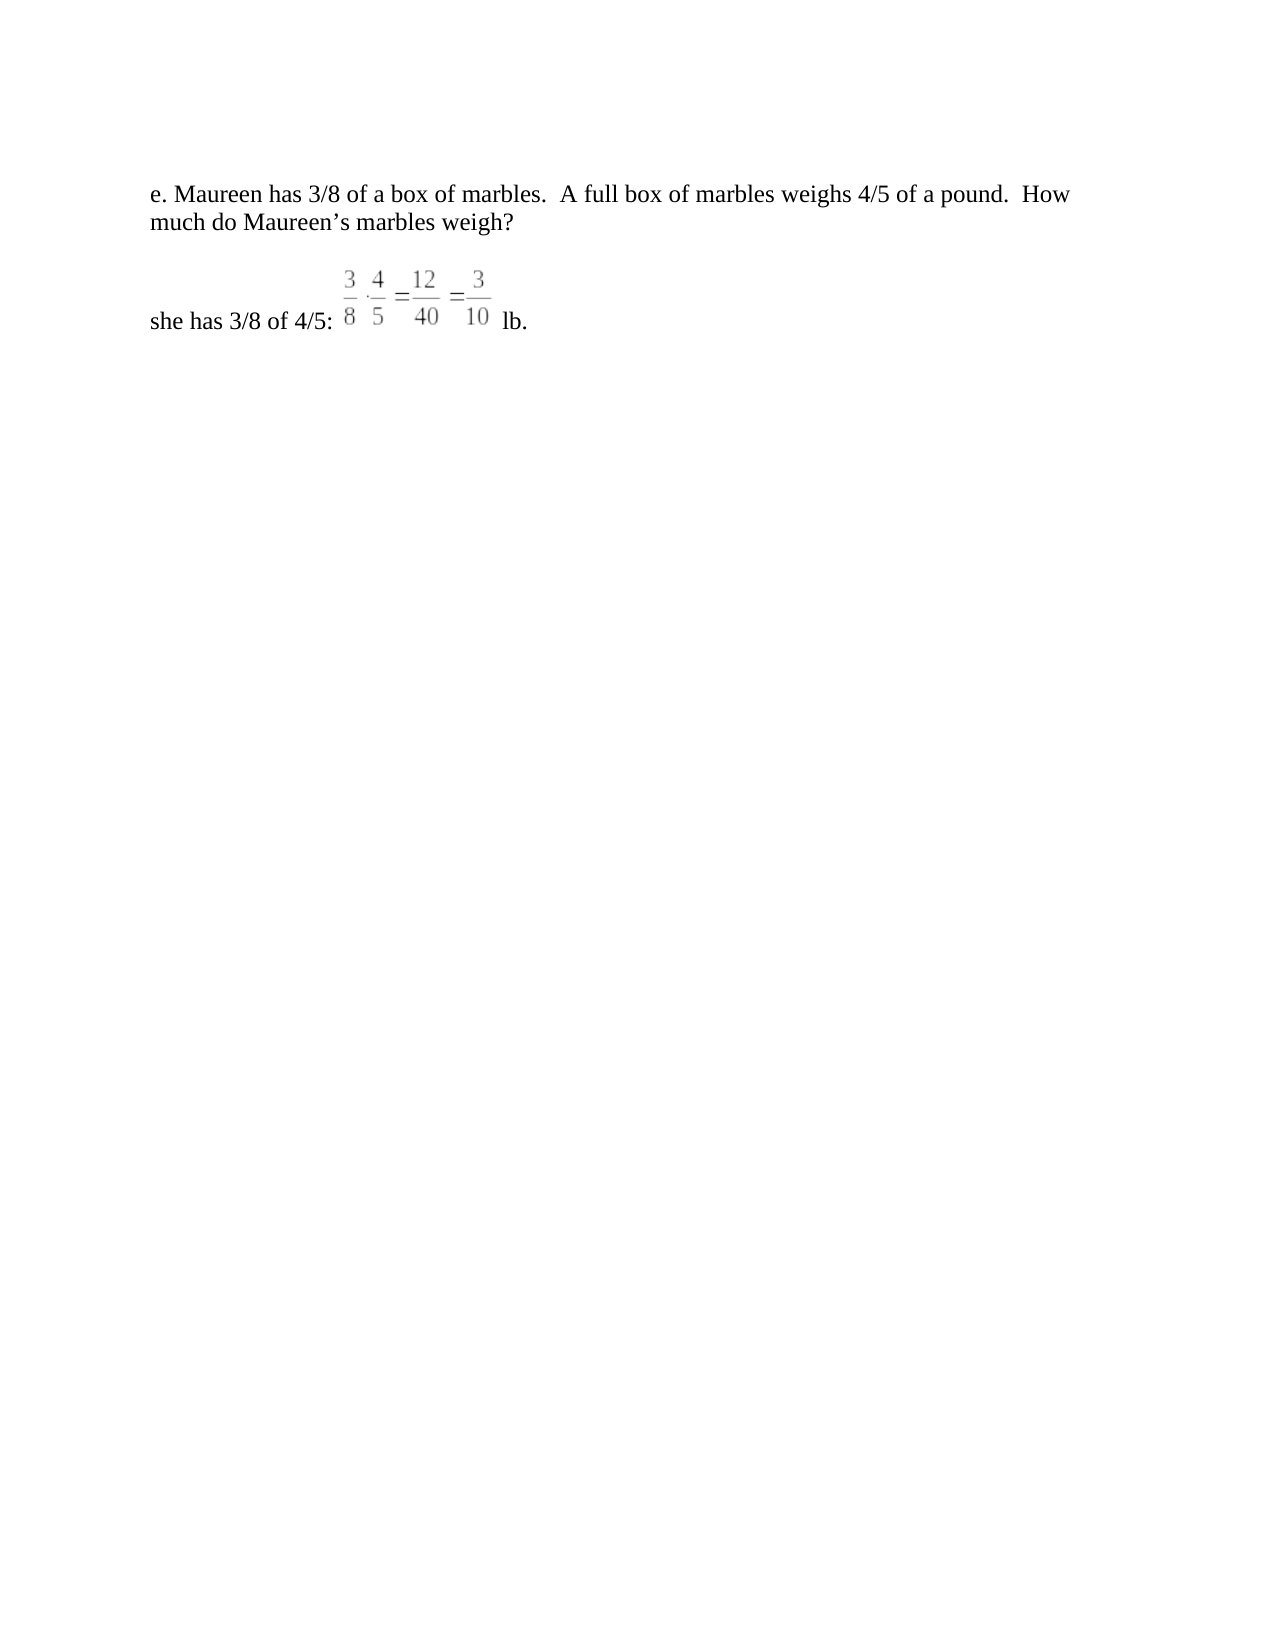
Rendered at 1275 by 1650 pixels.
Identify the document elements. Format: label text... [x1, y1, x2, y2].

text e. Maureen has 3/8 of a box of marbles. A full box of marbles weighs 4/5 of a pound. How much do Maureen’s marbles weigh? [150, 179, 1125, 236]
text she has 3/8 of 4/5: lb. [150, 265, 1125, 334]
